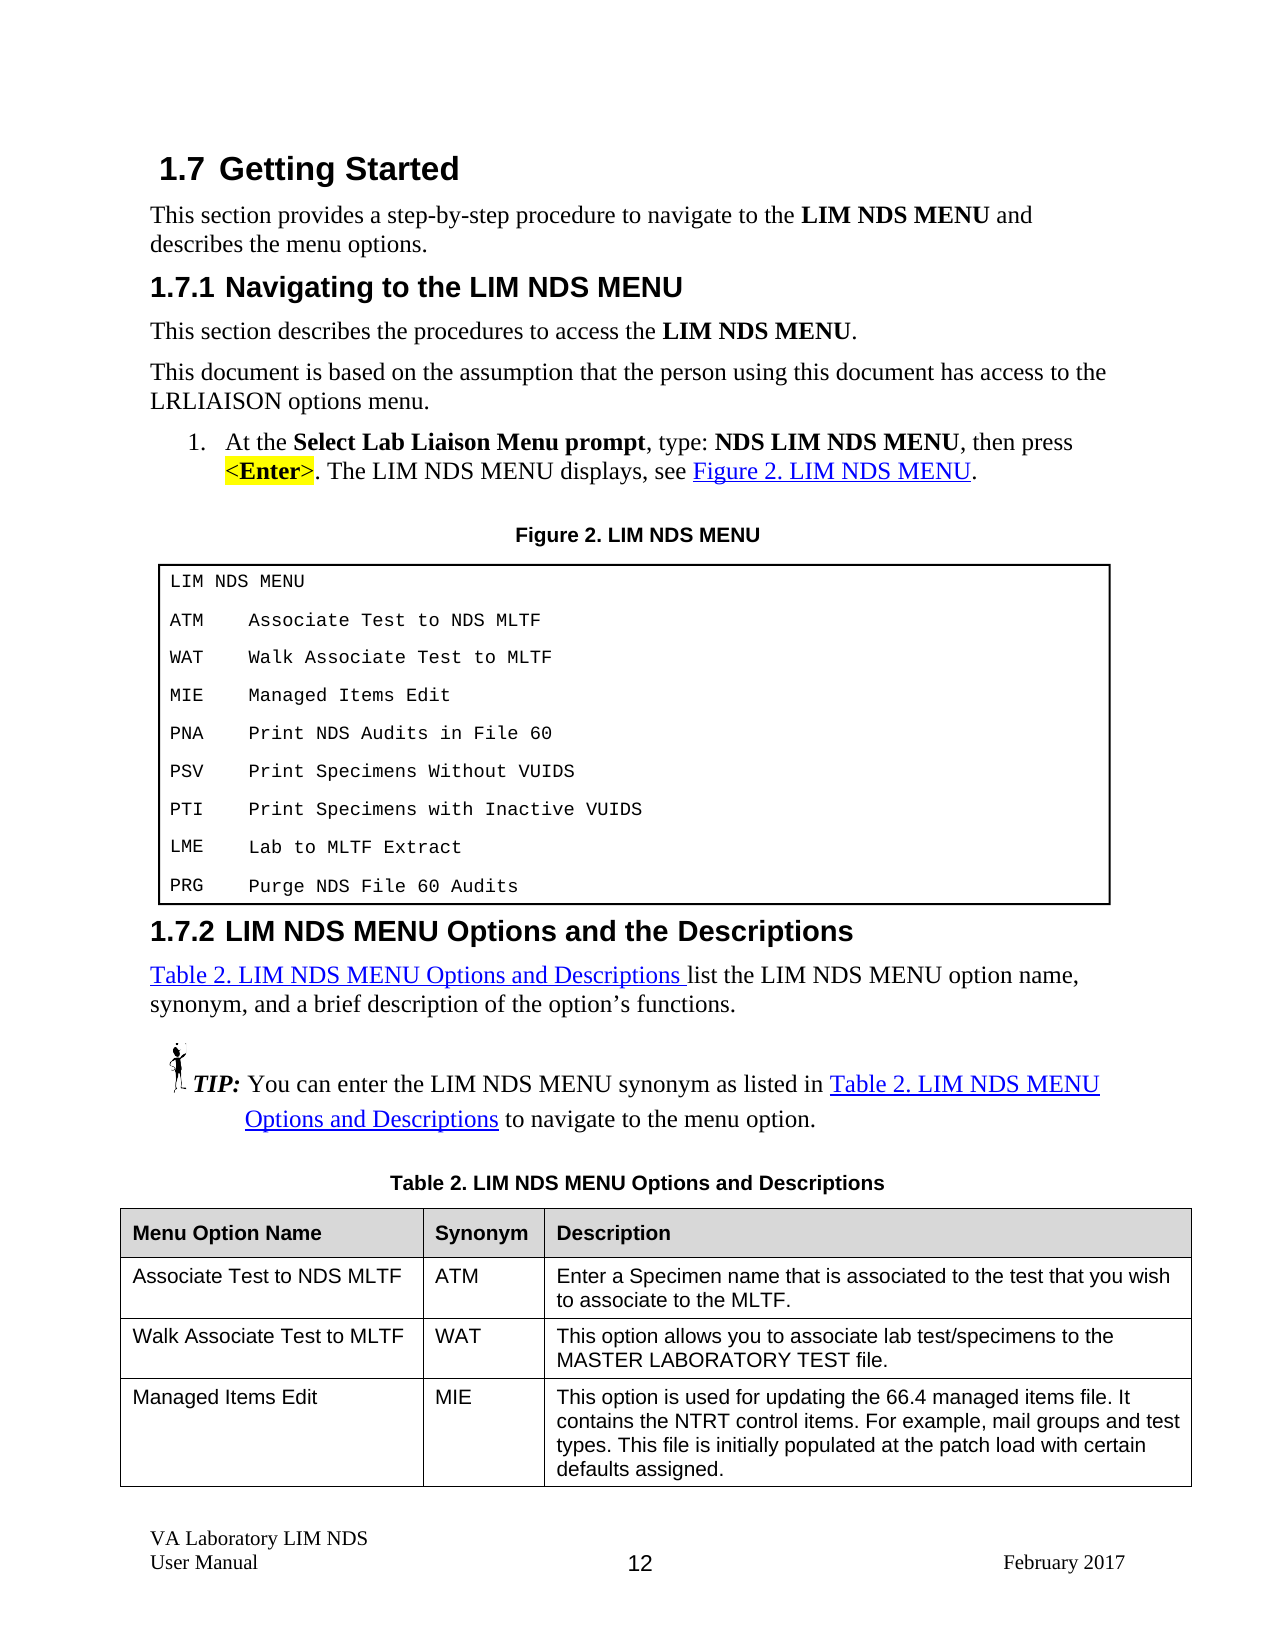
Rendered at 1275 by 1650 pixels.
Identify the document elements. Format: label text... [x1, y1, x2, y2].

table_cell Enter a Specimen name that is associated to the test that you wish to associate to the MLTF. [545, 1258, 1191, 1317]
table_cell WAT [424, 1319, 544, 1377]
table_cell Managed Items Edit [121, 1379, 423, 1486]
list At the Select Lab Liaison Menu prompt, type: NDS LIM NDS MENU, then press [187, 427, 1204, 456]
table_header Synonym [424, 1209, 544, 1257]
subtitle Getting Started [159, 149, 1204, 188]
subtitle LIM NDS MENU Options and the Descriptions [150, 569, 1204, 948]
text <Enter>. The LIM NDS MENU displays, see Figure 2. LIM NDS MENU. [314, 456, 1204, 485]
text This section describes the procedures to access the LIM NDS MENU. [150, 316, 1204, 345]
table_cell ATM [424, 1258, 544, 1317]
text Table 2. LIM NDS MENU Options and Descriptions [304, 1171, 971, 1195]
table_cell This option allows you to associate lab test/specimens to the MASTER LABORATORY TEST file. [545, 1319, 1191, 1377]
table_cell MIE [424, 1379, 544, 1486]
table_header Menu Option Name [121, 1209, 423, 1257]
text This section provides a step-by-step procedure to navigate to the LIM NDS MENU and describes the menu options. [150, 200, 1034, 257]
table_header Description [545, 1209, 1191, 1257]
table_cell Walk Associate Test to MLTF [121, 1319, 423, 1377]
text Figure 2. LIM NDS MENU [304, 523, 971, 547]
picture [169, 1043, 187, 1093]
table_cell Associate Test to NDS MLTF [121, 1258, 423, 1317]
text TIP: You can enter the LIM NDS MENU synonym as listed in Table 2. LIM NDS MENU Options and Descriptions to navigate to the menu option. [169, 1043, 1124, 1133]
text Table 2. LIM NDS MENU Options and Descriptions list the LIM NDS MENU option name, synonym, and a brief description of the option’s functions. [150, 960, 1081, 1017]
subtitle Navigating to the LIM NDS MENU [150, 271, 1204, 304]
table_cell This option is used for updating the 66.4 managed items file. It contains the NTRT control items. For example, mail groups and test types. This file is initially populated at the patch load with certain defaults assigned. [545, 1379, 1191, 1486]
text This document is based on the assumption that the person using this document has access to the LRLIAISON options menu. [150, 357, 1109, 415]
